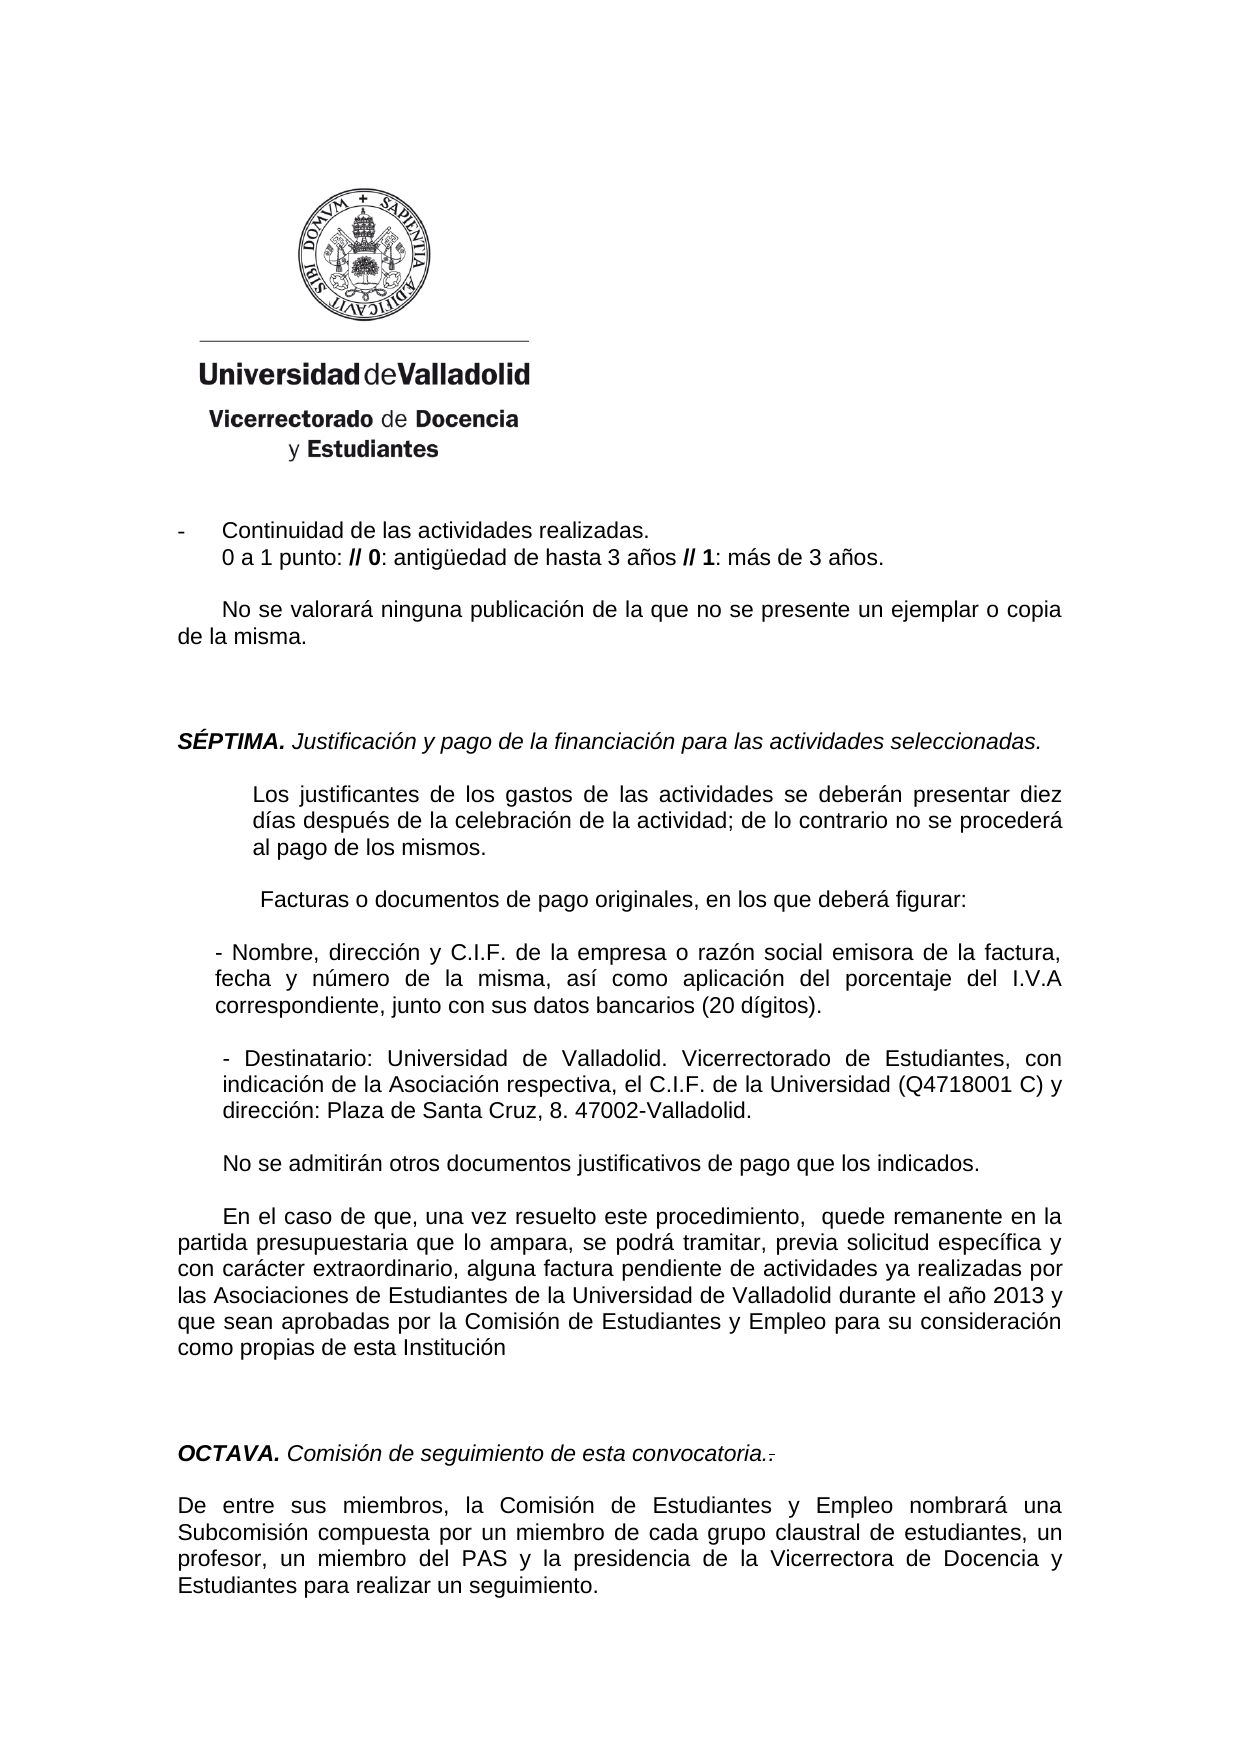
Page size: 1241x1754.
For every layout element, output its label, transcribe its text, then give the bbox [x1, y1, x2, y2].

text De entre sus miembros, la Comisión de Estudiantes y Empleo nombrará una Subcomisión compuesta por un miembro de cada grupo claustral de estudiantes, un profesor, un miembro del PAS y la presidencia de la Vicerrectora de Docencia y Estudiantes para realizar un seguimiento. [177, 1492, 1063, 1598]
text En el caso de que, una vez resuelto este procedimiento, quede remanente en la partida presupuestaria que lo ampara, se podrá tramitar, previa solicitud específica y con carácter extraordinario, alguna factura pendiente de actividades ya realizadas por las Asociaciones de Estudiantes de la Universidad de Valladolid durante el año 2013 y que sean aprobadas por la Comisión de Estudiantes y Empleo para su consideración como propias de esta Institución [177, 1203, 1063, 1361]
list Continuidad de las actividades realizadas. [177, 517, 1063, 544]
text - Destinatario: Universidad de Valladolid. Vicerrectorado de Estudiantes, con indicación de la Asociación respectiva, el C.I.F. de la Universidad (Q4718001 C) y dirección: Plaza de Santa Cruz, 8. 47002-Valladolid. [222, 1044, 1063, 1123]
text No se valorará ninguna publicación de la que no se presente un ejemplar o copia de la misma. [177, 596, 1063, 649]
text Facturas o documentos de pago originales, en los que deberá figurar: [260, 886, 1063, 913]
text Los justificantes de los gastos de las actividades se deberán presentar diez días después de la celebración de la actividad; de lo contrario no se procederá al pago de los mismos. [177, 781, 1063, 860]
text 0 a 1 punto: // 0: antigüedad de hasta 3 años // 1: más de 3 años. [177, 544, 1063, 570]
text OCTAVA. Comisión de seguimiento de esta convocatoria.. [177, 1440, 1063, 1466]
text SÉPTIMA. Justificación y pago de la financiación para las actividades seleccionadas. [177, 728, 1063, 754]
text - Nombre, dirección y C.I.F. de la empresa o razón social emisora de la factura, fecha y número de la misma, así como aplicación del porcentaje del I.V.A correspondiente, junto con sus datos bancarios (20 dígitos). [177, 939, 1063, 1018]
text No se admitirán otros documentos justificativos de pago que los indicados. [222, 1150, 1063, 1176]
picture [177, 173, 551, 465]
